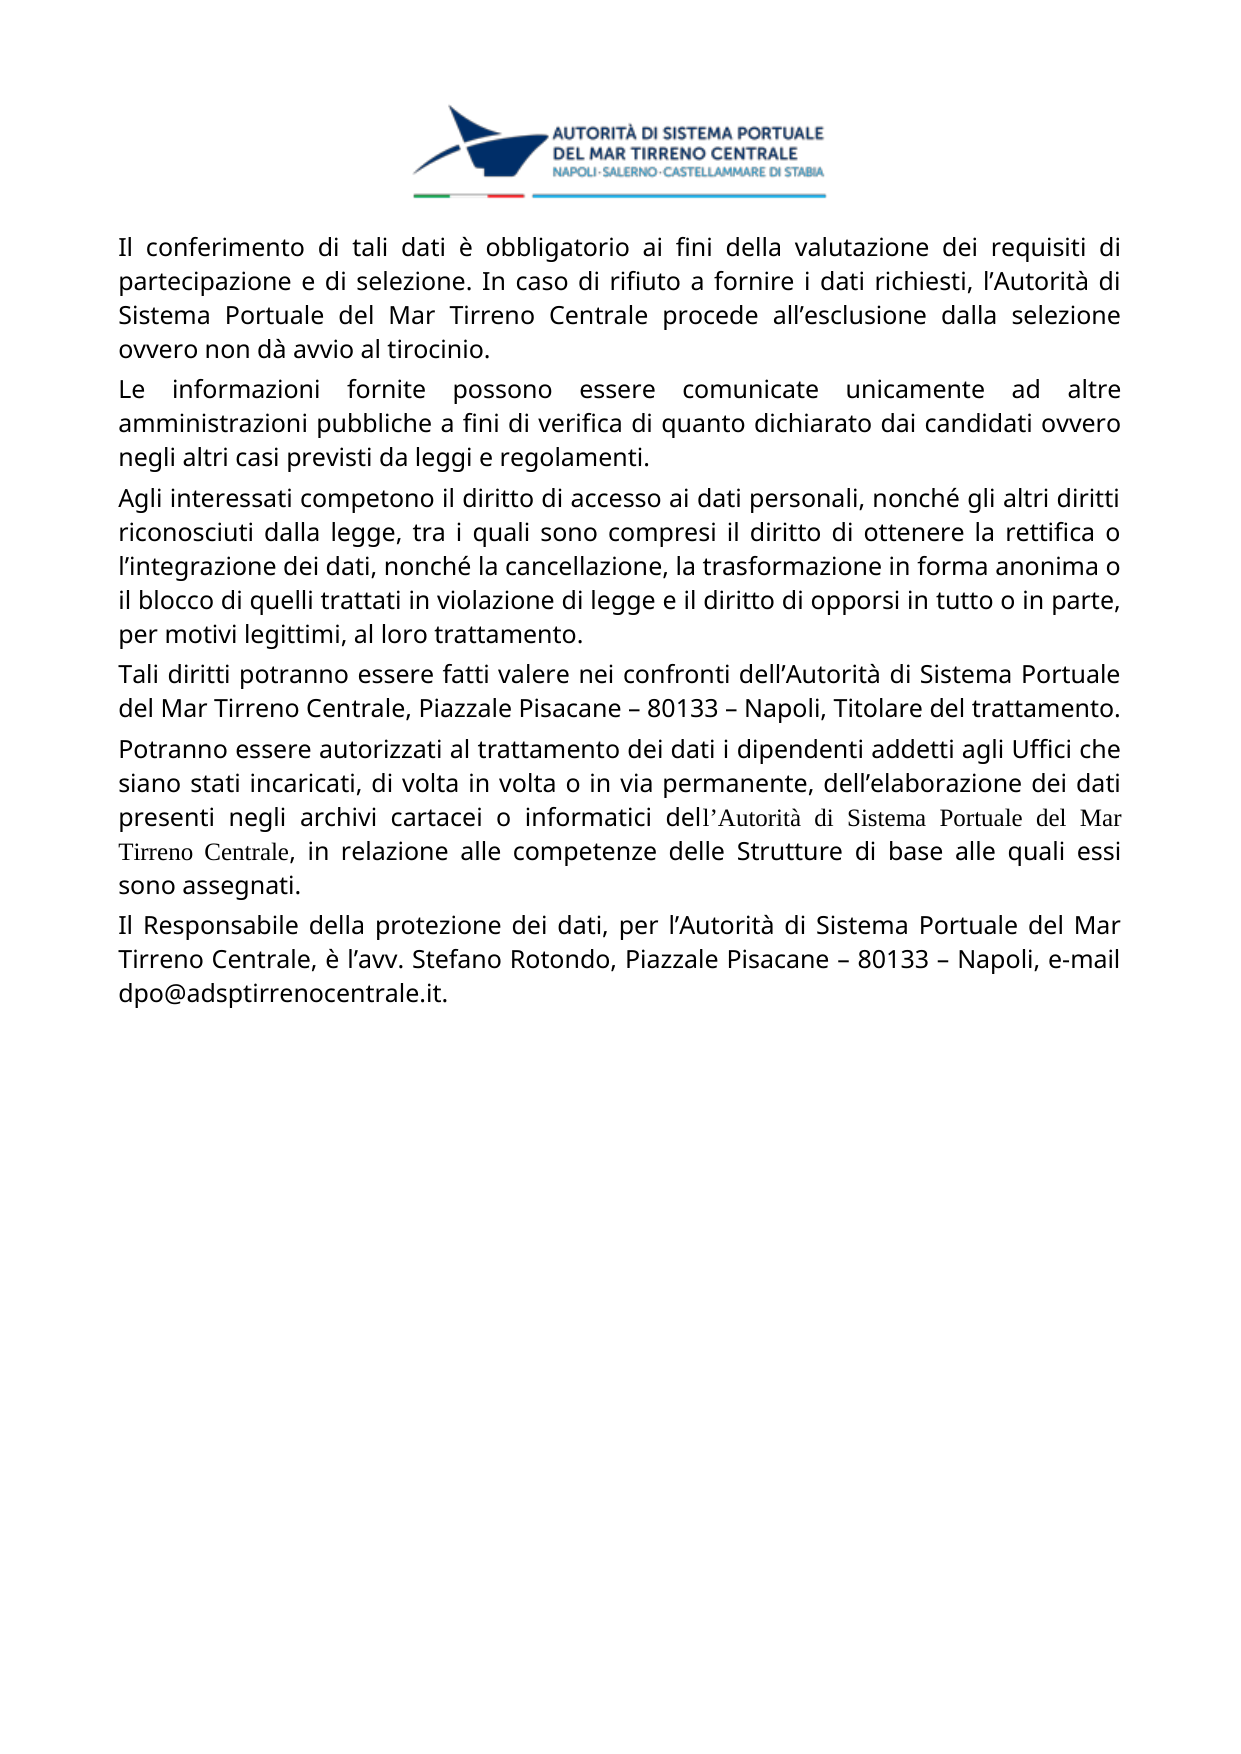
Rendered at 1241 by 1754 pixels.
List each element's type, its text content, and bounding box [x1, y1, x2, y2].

text Potranno essere autorizzati al trattamento dei dati i dipendenti addetti agli Uffici che siano stati incaricati, di volta in volta o in via permanente, dell’elaborazione dei dati presenti negli archivi cartacei o informatici dell’Autorità di Sistema Portuale del Mar Tirreno Centrale, in relazione alle competenze delle Strutture di base alle quali essi sono assegnati. [118, 731, 1122, 902]
subtitle Il Responsabile della protezione dei dati, per l’Autorità di Sistema Portuale del Mar Tirreno Centrale, è l’avv. Stefano Rotondo, Piazzale Pisacane – 80133 – Napoli, e-mail dpo@adsptirrenocentrale.it. [118, 908, 1122, 1010]
text Tali diritti potranno essere fatti valere nei confronti dell’Autorità di Sistema Portuale del Mar Tirreno Centrale, Piazzale Pisacane – 80133 – Napoli, Titolare del trattamento. [118, 657, 1122, 725]
text Le informazioni fornite possono essere comunicate unicamente ad altre amministrazioni pubbliche a fini di verifica di quanto dichiarato dai candidati ovvero negli altri casi previsti da leggi e regolamenti. [118, 372, 1122, 474]
picture [411, 73, 829, 230]
text Agli interessati competono il diritto di accesso ai dati personali, nonché gli altri diritti riconosciuti dalla legge, tra i quali sono compresi il diritto di ottenere la rettifica o l’integrazione dei dati, nonché la cancellazione, la trasformazione in forma anonima o il blocco di quelli trattati in violazione di legge e il diritto di opporsi in tutto o in parte, per motivi legittimi, al loro trattamento. [118, 480, 1122, 651]
text Il conferimento di tali dati è obbligatorio ai fini della valutazione dei requisiti di partecipazione e di selezione. In caso di rifiuto a fornire i dati richiesti, l’Autorità di Sistema Portuale del Mar Tirreno Centrale procede all’esclusione dalla selezione ovvero non dà avvio al tirocinio. [118, 229, 1122, 366]
